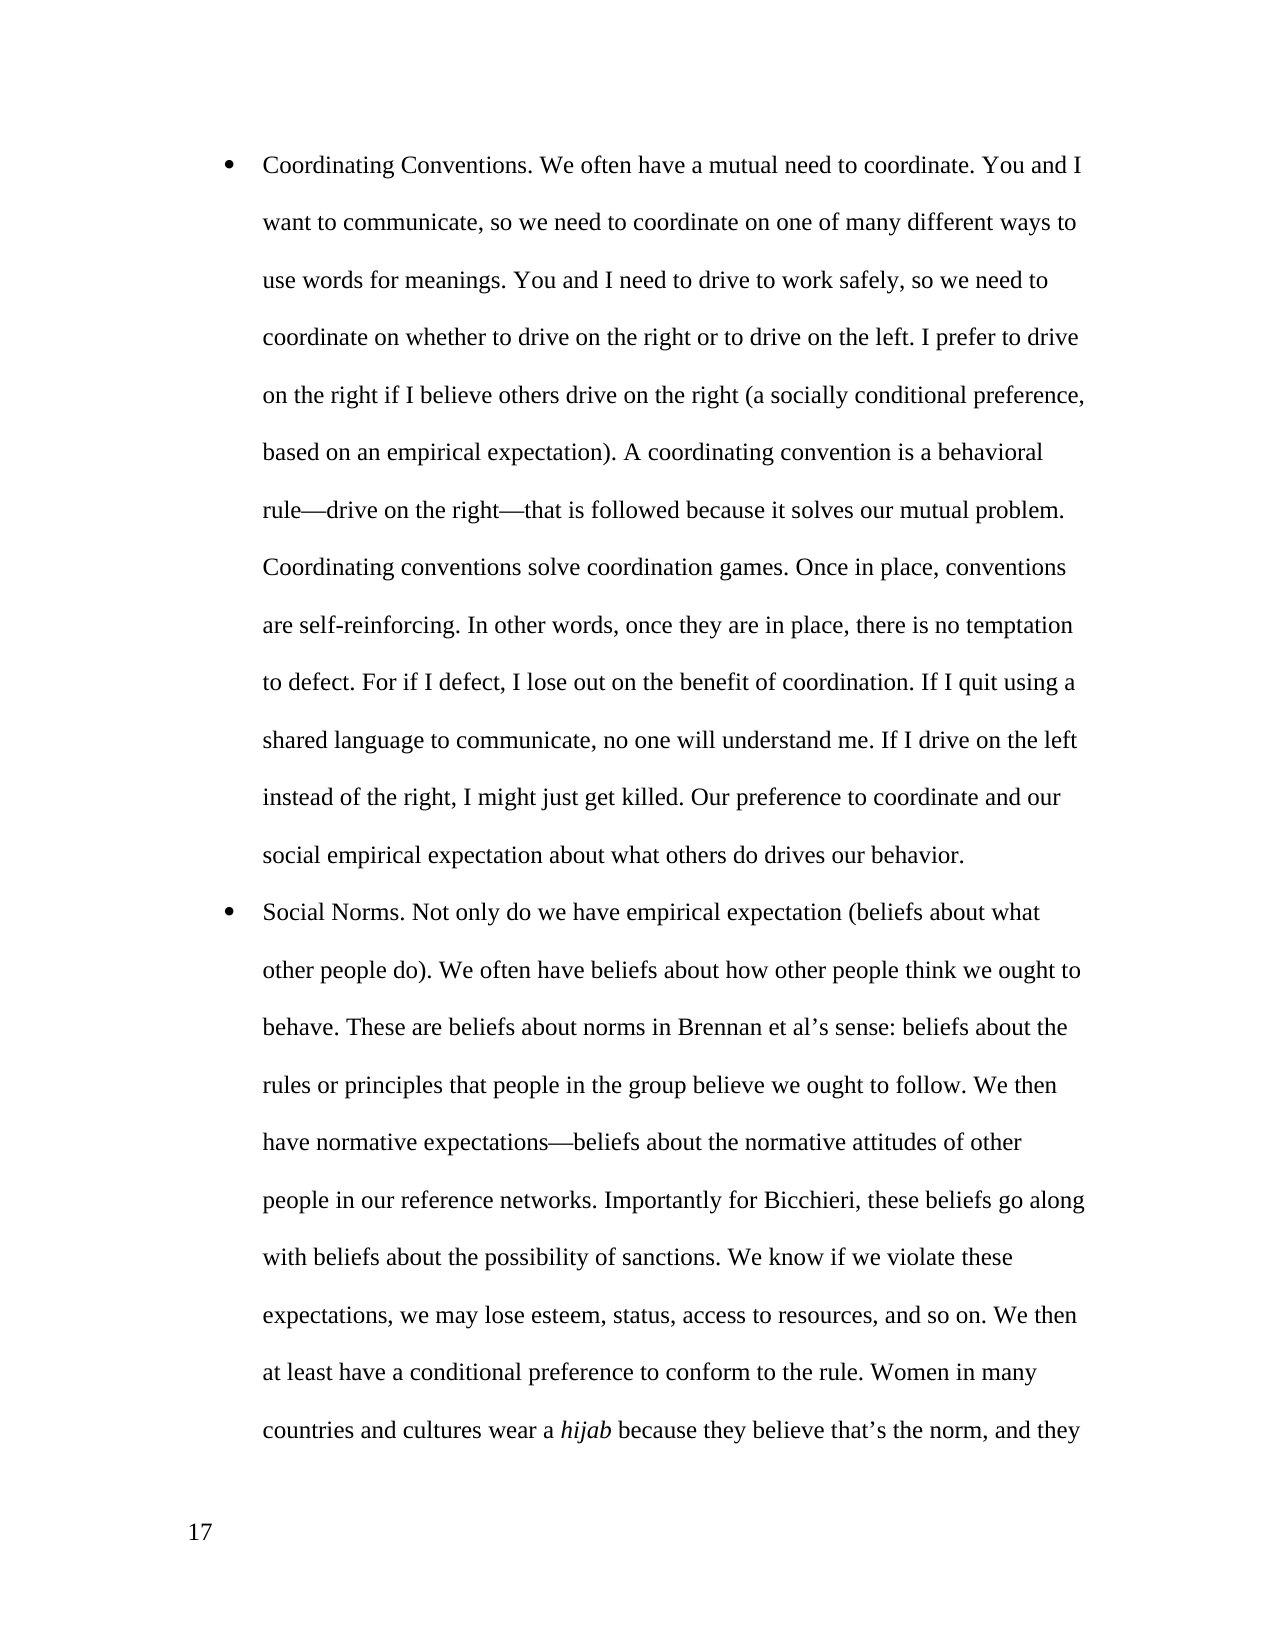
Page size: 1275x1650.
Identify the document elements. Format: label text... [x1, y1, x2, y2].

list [225, 897, 1087, 1444]
list Coordinating Conventions. We often have a mutual need to coordinate. You and I want to communicate, so we need to coordinate on one of many different ways to use words for meanings. You and I need to drive to work safely, so we need to coordinate on whether to drive on the right or to drive on the left. I prefer to drive on the right if I believe others drive on the right (a socially conditional preference, based on an empirical expectation). A coordinating convention is a behavioral rule—drive on the right—that is followed because it solves our mutual problem. Coordinating conventions solve coordination games. Once in place, conventions are self-reinforcing. In other words, once they are in place, there is no temptation to defect. For if I defect, I lose out on the benefit of coordination. If I quit using a shared language to communicate, no one will understand me. If I drive on the left instead of the right, I might just get killed. Our preference to coordinate and our social empirical expectation about what others do drives our behavior. [225, 150, 1087, 869]
